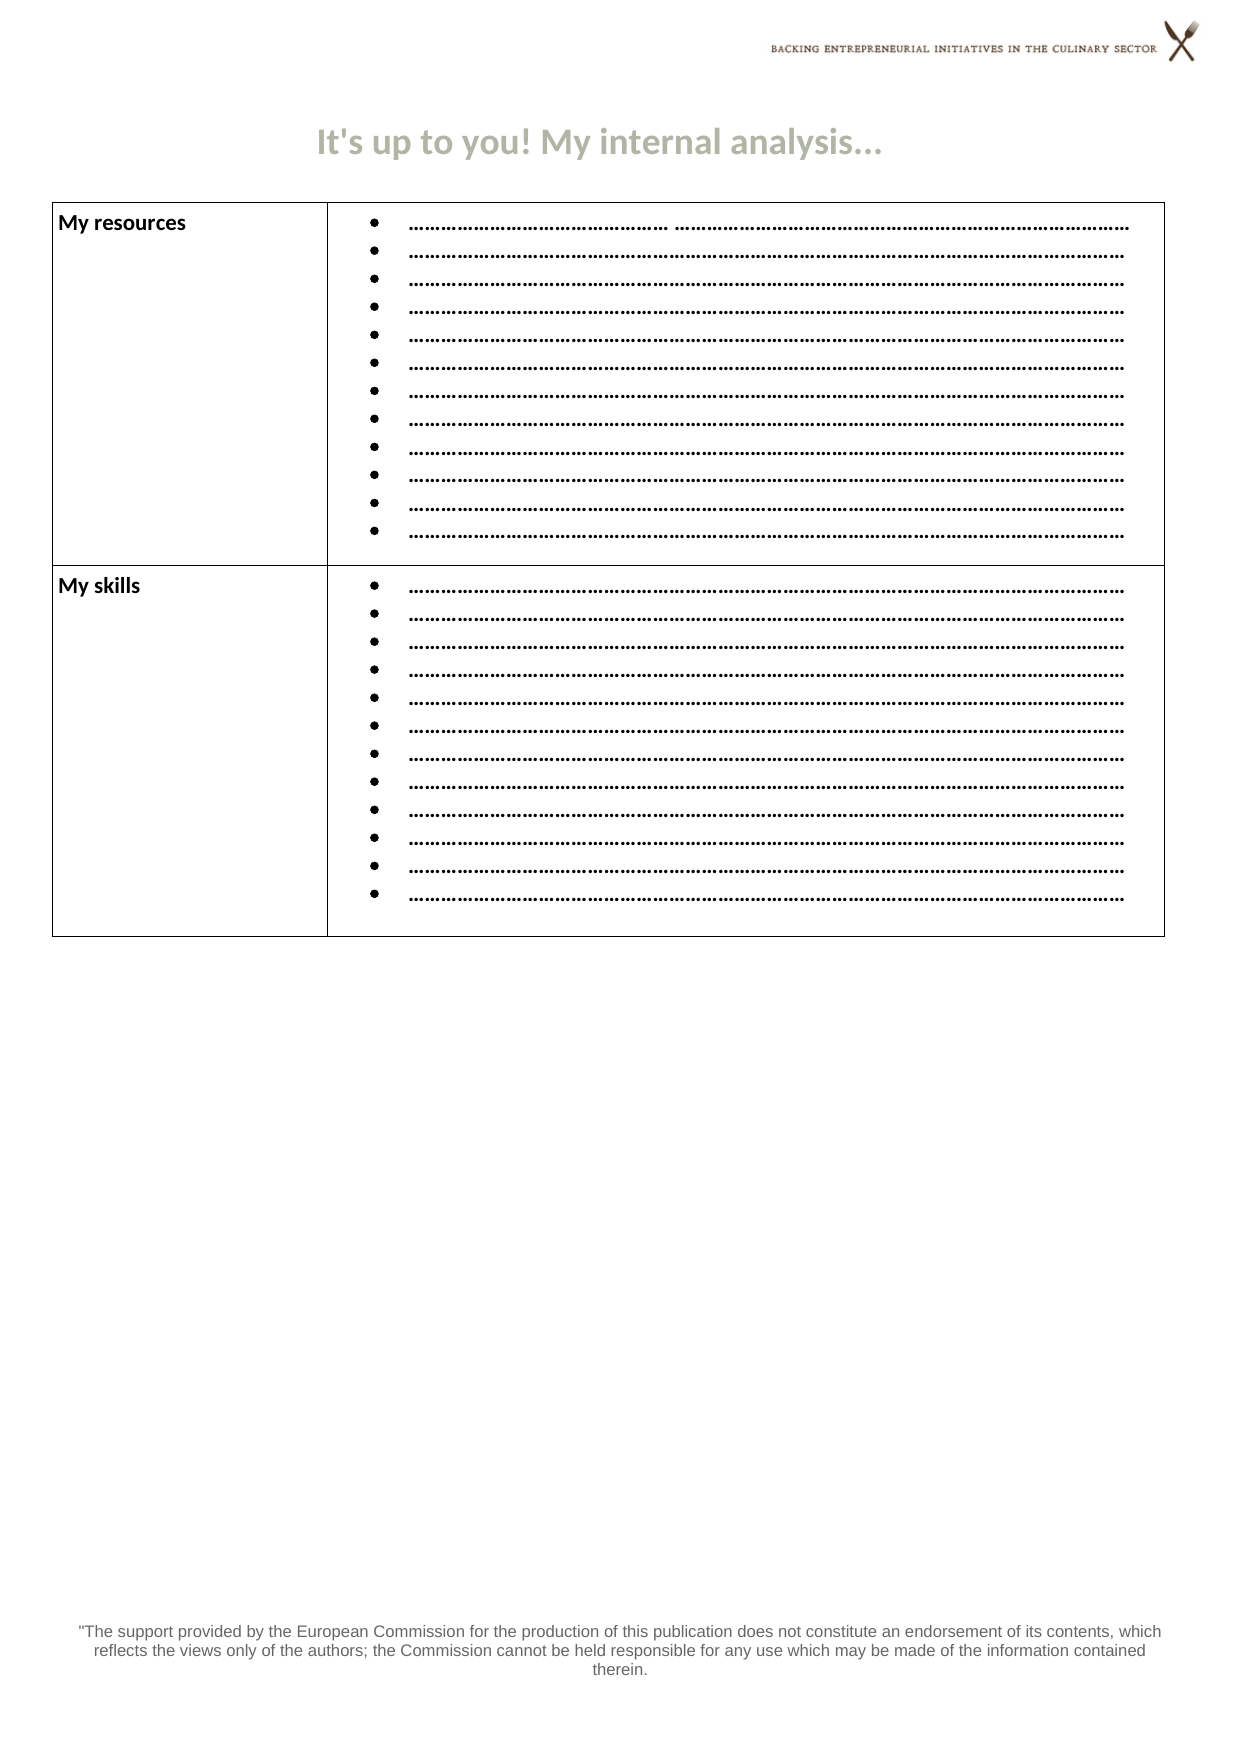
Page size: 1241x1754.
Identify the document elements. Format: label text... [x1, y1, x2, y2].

picture [1, 0, 1239, 1745]
subtitle It's up to you! My internal analysis... [76, 118, 1124, 164]
table_cell …………………………………………………………………………………………………………………… …………………………………………………………………………………………………………………… …………………………………………………………………………………………………………………… …………………………………………………………………………………………………………………… …………………………………………………………………………………………………………………… …………………………………………………………………………………………………………………… …………………………………………………………………………………………………………………… …………………………………………………………………………………………………………………… …………………………………………………………………………………………………………………… …………………………………………………………………………………………………………………… …………………………………………………………………………………………………………………… …………………………………………………………………………………………………………………… [328, 566, 1164, 936]
table_cell My skills [53, 566, 327, 936]
table_header ………………………………………… ………………………………………………………………………… …………………………………………………………………………………………………………………… …………………………………………………………………………………………………………………… …………………………………………………………………………………………………………………… …………………………………………………………………………………………………………………… …………………………………………………………………………………………………………………… …………………………………………………………………………………………………………………… …………………………………………………………………………………………………………………… …………………………………………………………………………………………………………………… …………………………………………………………………………………………………………………… …………………………………………………………………………………………………………………… …………………………………………………………………………………………………………………… [328, 203, 1164, 564]
table_header My resources [53, 203, 327, 564]
